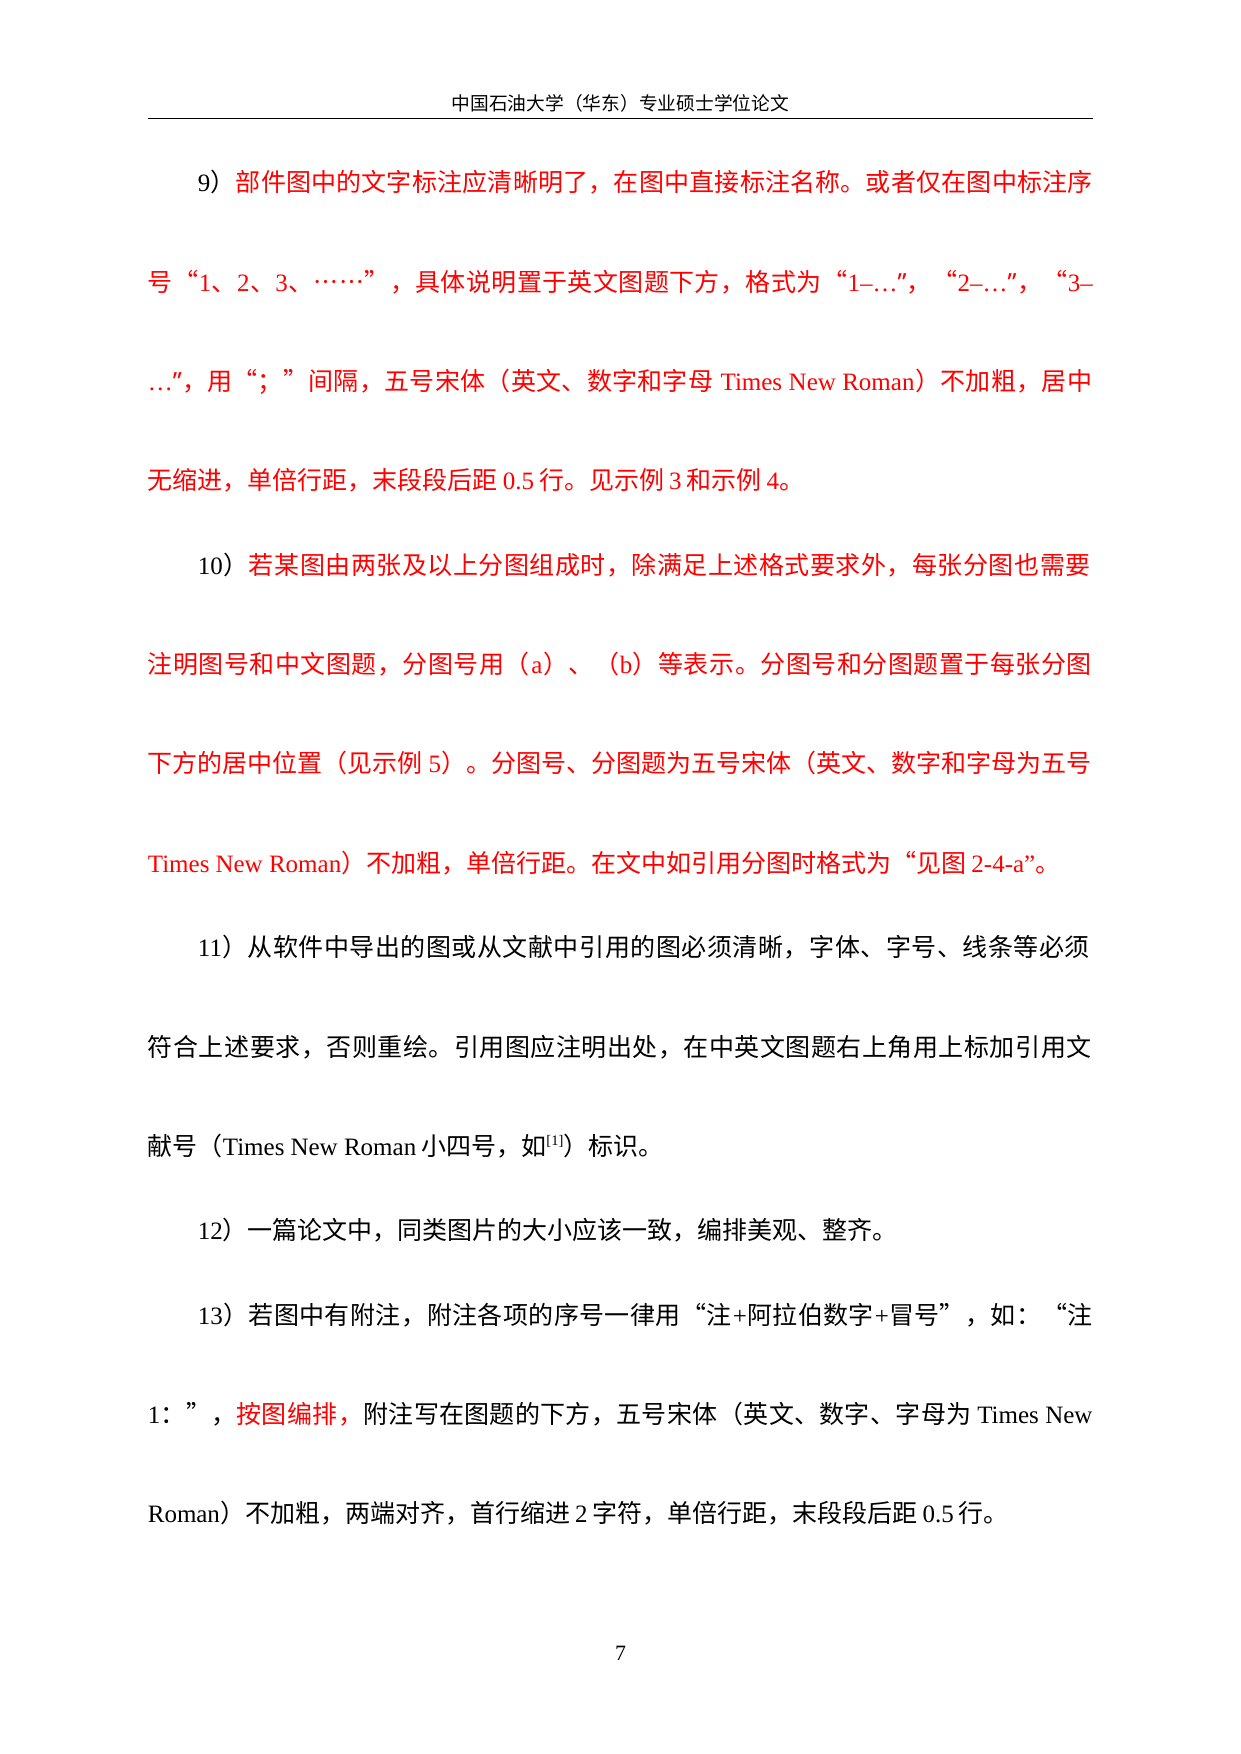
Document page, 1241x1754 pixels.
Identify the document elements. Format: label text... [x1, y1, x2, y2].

text 11）从软件中导出的图或从文献中引用的图必须清晰，字体、字号、线条等必须符合上述要求，否则重绘。引用图应注明出处，在中英文图题右上角用上标加引用文献号（Times New Roman小四号，如[1]）标识。 [148, 913, 1093, 1178]
text 10）若某图由两张及以上分图组成时，除满足上述格式要求外，每张分图也需要注明图号和中文图题，分图号用（a）、（b）等表示。分图号和分图题置于每张分图下方的居中位置（见示例5）。分图号、分图题为五号宋体（英文、数字和字母为五号Times New Roman）不加粗，单倍行距。在文中如引用分图时格式为“见图2-4-a”。 [148, 530, 1093, 894]
text 9）部件图中的文字标注应清晰明了，在图中直接标注名称。或者仅在图中标注序号“1、2、3、……”，具体说明置于英文图题下方，格式为“1–…”，“2–…”，“3–…”，用“；”间隔，五号宋体（英文、数字和字母Times New Roman）不加粗，居中无缩进，单倍行距，末段段后距0.5行。见示例3和示例4。 [148, 148, 1093, 512]
text 13）若图中有附注，附注各项的序号一律用“注+阿拉伯数字+冒号”，如：“注1：”，按图编排，附注写在图题的下方，五号宋体（英文、数字、字母为Times New Roman）不加粗，两端对齐，首行缩进2字符，单倍行距，末段段后距0.5行。 [148, 1280, 1093, 1545]
text 12）一篇论文中，同类图片的大小应该一致，编排美观、整齐。 [148, 1196, 1093, 1262]
